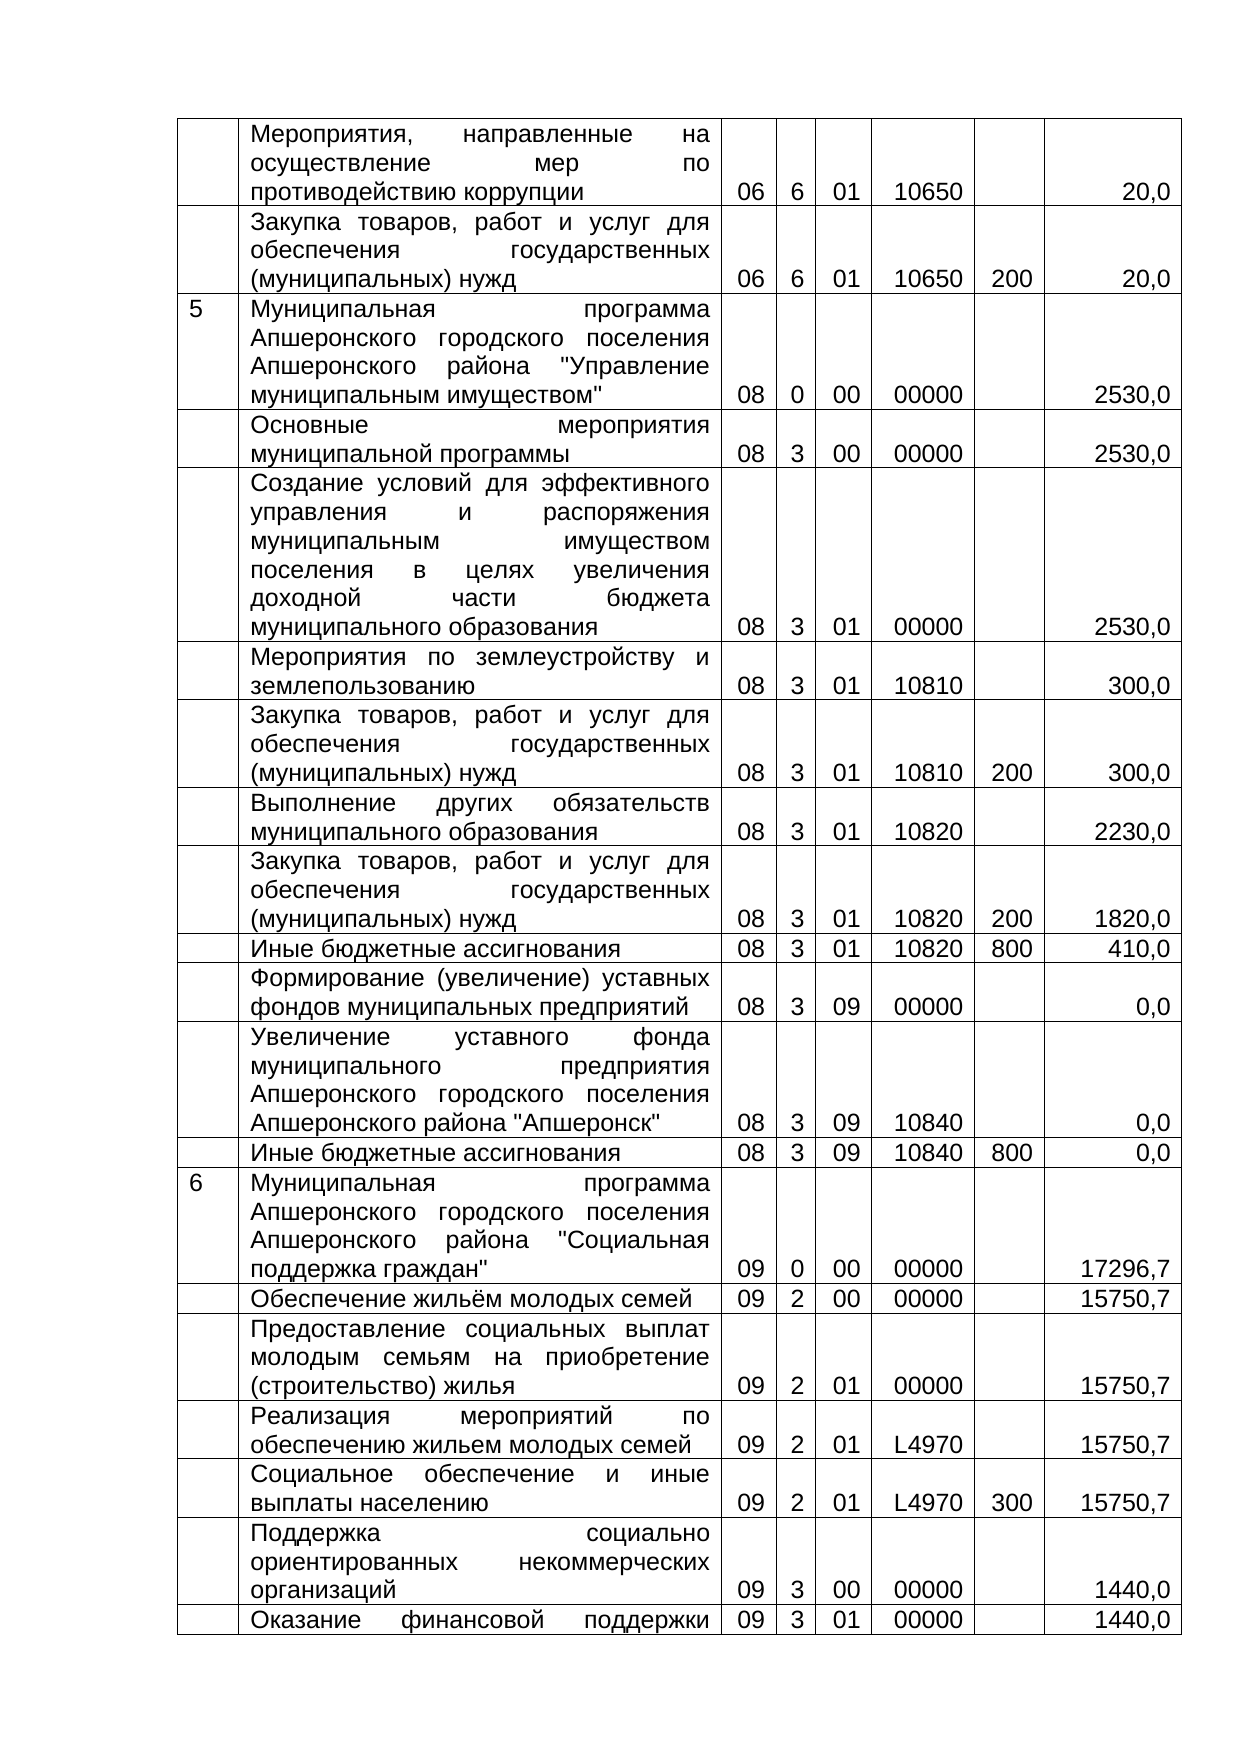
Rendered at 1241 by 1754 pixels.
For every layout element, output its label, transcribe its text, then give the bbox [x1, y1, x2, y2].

table_cell 10820 [872, 788, 974, 845]
table_cell 01 [816, 1459, 871, 1517]
table_cell 0,0 [1045, 1138, 1181, 1167]
table_cell 01 [816, 206, 871, 293]
table_cell 800 [975, 1138, 1044, 1167]
table_cell 01 [816, 846, 871, 932]
table_cell 3 [777, 934, 815, 962]
table_cell [178, 700, 238, 787]
table_cell 00000 [872, 963, 974, 1021]
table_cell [239, 1605, 721, 1634]
table_cell 09 [816, 1022, 871, 1137]
table_cell 2530,0 [1045, 410, 1181, 467]
table_cell [178, 1518, 238, 1604]
table_cell 1440,0 [1045, 1605, 1181, 1634]
table_cell 3 [777, 1022, 815, 1137]
table_cell 01 [816, 1605, 871, 1634]
table_cell 17296,7 [1045, 1168, 1181, 1283]
table_cell Реализация мероприятий по обеспечению жильем молодых семей [239, 1401, 721, 1458]
table_cell 3 [777, 1518, 815, 1604]
table_cell Мероприятия по землеустройству и землепользованию [239, 642, 721, 699]
table_cell 410,0 [1045, 934, 1181, 962]
table_cell 08 [722, 468, 776, 641]
table_cell [178, 963, 238, 1021]
table_cell 2 [777, 1459, 815, 1517]
table_cell 08 [722, 410, 776, 467]
table_cell 300,0 [1045, 700, 1181, 787]
table_cell 20,0 [1045, 119, 1181, 205]
table_cell 08 [722, 294, 776, 409]
table_cell 800 [975, 934, 1044, 962]
table_cell L4970 [872, 1459, 974, 1517]
table_cell 10840 [872, 1022, 974, 1137]
table_cell 00000 [872, 1518, 974, 1604]
table_cell 09 [722, 1314, 776, 1400]
table_cell 15750,7 [1045, 1459, 1181, 1517]
table_cell Обеспечение жильём молодых семей [239, 1284, 721, 1312]
table_cell 2 [777, 1314, 815, 1400]
table_cell 1440,0 [1045, 1518, 1181, 1604]
table_cell 00 [816, 1168, 871, 1283]
table_cell 5 [178, 294, 238, 409]
table_cell 00000 [872, 294, 974, 409]
table_cell 09 [722, 1605, 776, 1634]
table_cell 3 [777, 788, 815, 845]
table_cell Формирование (увеличение) уставных фондов муниципальных предприятий [239, 963, 721, 1021]
table_cell [975, 1401, 1044, 1458]
table_cell 00000 [872, 1168, 974, 1283]
table_cell [975, 788, 1044, 845]
table_cell 01 [816, 119, 871, 205]
table_cell Мероприятия, направленные на осуществление мер по противодействию коррупции [239, 119, 721, 205]
table_cell 2530,0 [1045, 468, 1181, 641]
table_cell Увеличение уставного фонда муниципального предприятия Апшеронского городского поселения Апшеронского района "Апшеронск" [239, 1022, 721, 1137]
table_cell Выполнение других обязательств муниципального образования [239, 788, 721, 845]
table_cell Муниципальная программа Апшеронского городского поселения Апшеронского района "Управление муниципальным имуществом" [239, 294, 721, 409]
table_cell [975, 468, 1044, 641]
table_cell [178, 410, 238, 467]
table_cell [178, 1401, 238, 1458]
table_cell L4970 [872, 1401, 974, 1458]
table_cell 00000 [872, 1284, 974, 1312]
table_cell 3 [777, 1605, 815, 1634]
table_cell 09 [722, 1168, 776, 1283]
table_cell 0 [777, 294, 815, 409]
table_cell 01 [816, 468, 871, 641]
table_cell 00000 [872, 1314, 974, 1400]
table_cell [975, 1605, 1044, 1634]
table_cell 00 [816, 294, 871, 409]
table_cell [975, 410, 1044, 467]
table_cell [178, 1022, 238, 1137]
table_cell [975, 294, 1044, 409]
table_cell 300 [975, 1459, 1044, 1517]
table_cell 00 [816, 410, 871, 467]
table_cell 2 [777, 1401, 815, 1458]
table_cell [178, 206, 238, 293]
table_cell Закупка товаров, работ и услуг для обеспечения государственных (муниципальных) нужд [239, 700, 721, 787]
table_cell 09 [816, 1138, 871, 1167]
table_cell 01 [816, 1314, 871, 1400]
table_cell 10650 [872, 119, 974, 205]
table_cell 09 [722, 1401, 776, 1458]
table_cell 3 [777, 700, 815, 787]
table_cell 15750,7 [1045, 1401, 1181, 1458]
table_cell [975, 1284, 1044, 1312]
table_cell 20,0 [1045, 206, 1181, 293]
table_cell 06 [722, 206, 776, 293]
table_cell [239, 206, 721, 293]
table_cell 3 [777, 410, 815, 467]
table_cell [178, 846, 238, 932]
table_cell [178, 1605, 238, 1634]
table_cell [178, 788, 238, 845]
table_cell 09 [722, 1459, 776, 1517]
table_cell 6 [178, 1168, 238, 1283]
table_cell 6 [777, 206, 815, 293]
table_cell Предоставление социальных выплат молодым семьям на приобретение (строительство) жилья [239, 1314, 721, 1400]
table_cell [178, 1314, 238, 1400]
table_cell 300,0 [1045, 642, 1181, 699]
table_cell Иные бюджетные ассигнования [239, 1138, 721, 1167]
table_cell [975, 642, 1044, 699]
table_cell 01 [816, 1401, 871, 1458]
table_cell [178, 642, 238, 699]
table_cell 10840 [872, 1138, 974, 1167]
table_cell [178, 1284, 238, 1312]
table_cell 08 [722, 642, 776, 699]
table_cell Создание условий для эффективного управления и распоряжения муниципальным имуществом поселения в целях увеличения доходной части бюджета муниципального образования [239, 468, 721, 641]
table_cell Социальное обеспечение и иные выплаты населению [239, 1459, 721, 1517]
table_cell [178, 1459, 238, 1517]
table_cell 00000 [872, 468, 974, 641]
table_cell [975, 1518, 1044, 1604]
table_cell 2230,0 [1045, 788, 1181, 845]
table_cell 00 [816, 1518, 871, 1604]
table_cell 15750,7 [1045, 1284, 1181, 1312]
table_cell 10820 [872, 934, 974, 962]
table_cell 08 [722, 1022, 776, 1137]
table_cell [975, 119, 1044, 205]
table_cell 09 [722, 1284, 776, 1312]
table_cell 08 [722, 846, 776, 932]
table_cell 3 [777, 846, 815, 932]
table_cell 200 [975, 846, 1044, 932]
table_cell 08 [722, 1138, 776, 1167]
table_cell 08 [722, 700, 776, 787]
table_cell Иные бюджетные ассигнования [239, 934, 721, 962]
table_cell 01 [816, 642, 871, 699]
table_cell 200 [975, 700, 1044, 787]
table_cell 3 [777, 1138, 815, 1167]
table_cell 3 [777, 642, 815, 699]
table_cell 08 [722, 934, 776, 962]
table_cell 10810 [872, 642, 974, 699]
table_cell 10810 [872, 700, 974, 787]
table_cell 200 [975, 206, 1044, 293]
table_cell [975, 1168, 1044, 1283]
table_cell 01 [816, 934, 871, 962]
table_cell 0 [777, 1168, 815, 1283]
table_cell Основные мероприятия муниципальной программы [239, 410, 721, 467]
table_cell 00 [816, 1284, 871, 1312]
table_cell 09 [722, 1518, 776, 1604]
table_cell 10650 [872, 206, 974, 293]
table_cell 00000 [872, 1605, 974, 1634]
table_cell [178, 119, 238, 205]
table_cell 3 [777, 963, 815, 1021]
table_cell [178, 934, 238, 962]
table_cell 08 [722, 963, 776, 1021]
table_cell [178, 1138, 238, 1167]
table_cell 01 [816, 700, 871, 787]
table_cell [975, 1314, 1044, 1400]
table_cell Муниципальная программа Апшеронского городского поселения Апшеронского района "Социальная поддержка граждан" [239, 1168, 721, 1283]
table_cell 2 [777, 1284, 815, 1312]
table_cell 6 [777, 119, 815, 205]
table_cell 0,0 [1045, 1022, 1181, 1137]
table_cell 01 [816, 788, 871, 845]
table_cell 08 [722, 788, 776, 845]
table_cell 06 [722, 119, 776, 205]
table_cell [975, 963, 1044, 1021]
table_cell 1820,0 [1045, 846, 1181, 932]
table_cell 3 [777, 468, 815, 641]
table_cell [178, 468, 238, 641]
table_cell Закупка товаров, работ и услуг для обеспечения государственных (муниципальных) нужд [239, 846, 721, 932]
table_cell 15750,7 [1045, 1314, 1181, 1400]
table_cell Поддержка социально ориентированных некоммерческих организаций [239, 1518, 721, 1604]
table_cell 10820 [872, 846, 974, 932]
table_cell 00000 [872, 410, 974, 467]
table_cell [975, 1022, 1044, 1137]
table_cell 09 [816, 963, 871, 1021]
table_cell 2530,0 [1045, 294, 1181, 409]
table_cell 0,0 [1045, 963, 1181, 1021]
